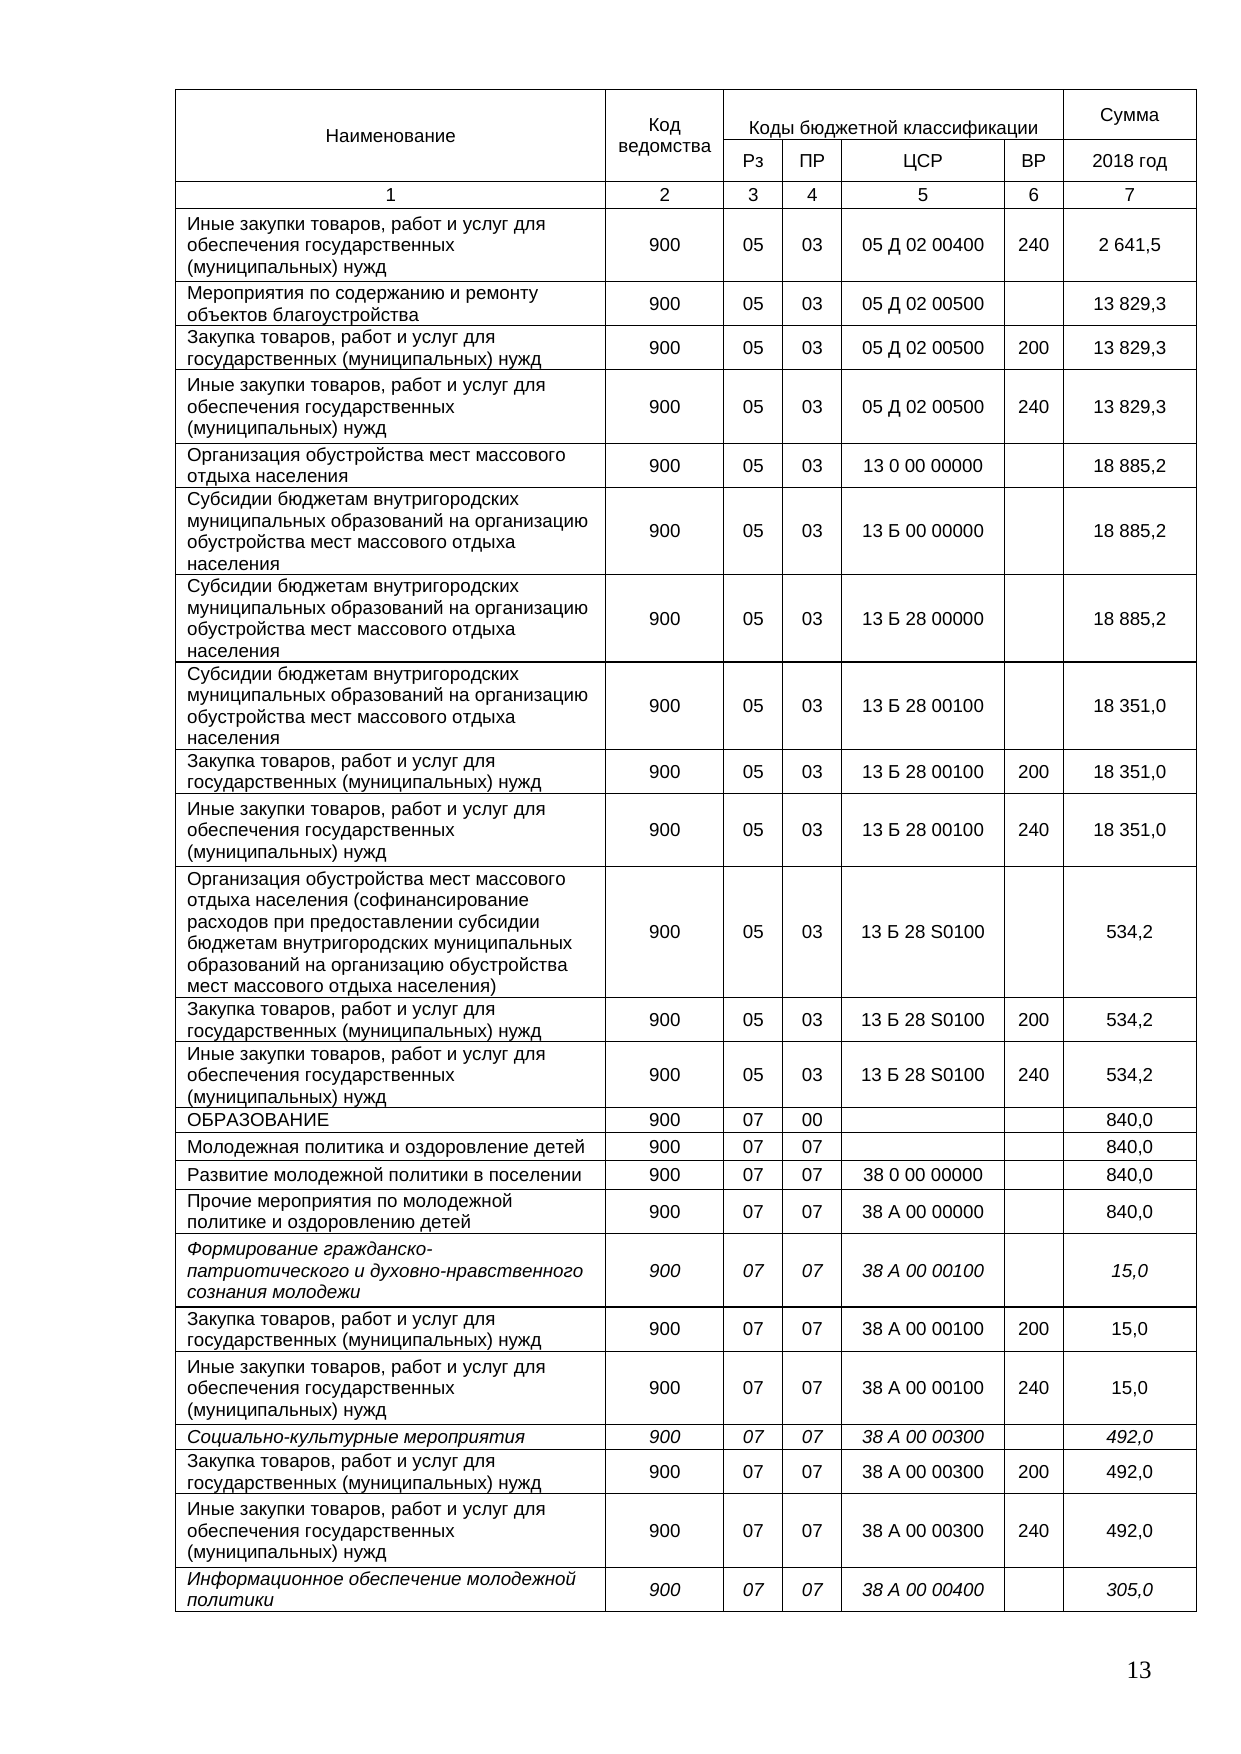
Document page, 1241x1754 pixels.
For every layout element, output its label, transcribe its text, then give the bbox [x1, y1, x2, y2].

table_cell 05 [724, 998, 782, 1041]
table_cell 13 829,3 [1064, 370, 1196, 443]
table_cell 07 [724, 1308, 782, 1351]
table_cell 05 Д 02 00500 [842, 370, 1004, 443]
table_cell 13 829,3 [1064, 326, 1196, 369]
table_cell 07 [724, 1133, 782, 1159]
table_cell 6 [1005, 182, 1063, 207]
table_cell 05 [724, 1042, 782, 1107]
table_cell 05 [724, 575, 782, 661]
table_cell [1005, 1161, 1063, 1189]
table_cell 15,0 [1064, 1308, 1196, 1351]
table_cell 900 [606, 750, 723, 793]
table_cell Формирование гражданско-патриотического и духовно-нравственного сознания молодежи [176, 1234, 605, 1306]
table_cell 4 [783, 182, 841, 207]
table_cell [1005, 488, 1063, 574]
table_cell 900 [606, 575, 723, 661]
table_cell 900 [606, 1234, 723, 1306]
table_cell Иные закупки товаров, работ и услуг для обеспечения государственных (муниципальных) нужд [176, 1042, 605, 1107]
table_cell 13 Б 28 00100 [842, 663, 1004, 749]
table_cell 492,0 [1064, 1494, 1196, 1567]
table_cell 38 А 00 00100 [842, 1308, 1004, 1351]
table_cell 38 А 00 00100 [842, 1234, 1004, 1306]
table_cell 07 [724, 1161, 782, 1189]
table_cell 900 [606, 1568, 723, 1611]
table_cell [1005, 444, 1063, 487]
table_cell 05 [724, 663, 782, 749]
table_cell 534,2 [1064, 867, 1196, 997]
table_cell 900 [606, 444, 723, 487]
table_cell 38 0 00 00000 [842, 1161, 1004, 1189]
table_cell 05 [724, 867, 782, 997]
table_cell 03 [783, 326, 841, 369]
table_cell 240 [1005, 794, 1063, 866]
table_cell 03 [783, 663, 841, 749]
table_cell 05 [724, 488, 782, 574]
table_cell Закупка товаров, работ и услуг для государственных (муниципальных) нужд [176, 998, 605, 1041]
table_cell 03 [783, 575, 841, 661]
table_cell ПР [783, 140, 841, 181]
table_cell 240 [1005, 370, 1063, 443]
table_cell Мероприятия по содержанию и ремонту объектов благоустройства [176, 282, 605, 325]
table_cell 07 [724, 1108, 782, 1132]
table_cell Закупка товаров, работ и услуг для государственных (муниципальных) нужд [176, 750, 605, 793]
table_cell [1005, 1425, 1063, 1449]
table_cell [1005, 1190, 1063, 1233]
table_cell 200 [1005, 1450, 1063, 1493]
table_cell 07 [724, 1234, 782, 1306]
table_cell Организация обустройства мест массового отдыха населения [176, 444, 605, 487]
table_cell 900 [606, 663, 723, 749]
table_cell 200 [1005, 750, 1063, 793]
table_cell 240 [1005, 1042, 1063, 1107]
table_cell 2018 год [1064, 140, 1196, 181]
table_cell 900 [606, 794, 723, 866]
table_cell Молодежная политика и оздоровление детей [176, 1133, 605, 1159]
table_cell 840,0 [1064, 1108, 1196, 1132]
table_cell 07 [783, 1161, 841, 1189]
table_cell 05 Д 02 00500 [842, 282, 1004, 325]
table_cell 492,0 [1064, 1425, 1196, 1449]
table_cell 15,0 [1064, 1234, 1196, 1306]
table_cell [1005, 575, 1063, 661]
table_cell 00 [783, 1108, 841, 1132]
table_cell 840,0 [1064, 1133, 1196, 1159]
table_cell 900 [606, 867, 723, 997]
table_cell 07 [724, 1450, 782, 1493]
table_cell Иные закупки товаров, работ и услуг для обеспечения государственных (муниципальных) нужд [176, 1352, 605, 1424]
table_cell 03 [783, 867, 841, 997]
table_cell 200 [1005, 1308, 1063, 1351]
table_cell [1005, 1568, 1063, 1611]
table_header Код ведомства [606, 90, 723, 181]
table_cell 2 [606, 182, 723, 207]
table_cell 1 [176, 182, 605, 207]
table_cell 07 [783, 1494, 841, 1567]
table_cell 900 [606, 998, 723, 1041]
table_cell 03 [783, 750, 841, 793]
table_cell 18 351,0 [1064, 750, 1196, 793]
table_cell 200 [1005, 998, 1063, 1041]
table_cell [1005, 1234, 1063, 1306]
table_cell 840,0 [1064, 1190, 1196, 1233]
table_cell 534,2 [1064, 1042, 1196, 1107]
table_cell 900 [606, 326, 723, 369]
table_header Сумма [1064, 90, 1196, 139]
table_cell 38 А 00 00300 [842, 1425, 1004, 1449]
table_cell Организация обустройства мест массового отдыха населения (софинансирование расходов при предоставлении субсидии бюджетам внутригородских муниципальных образований на организацию обустройства мест массового отдыха населения) [176, 867, 605, 997]
table_cell 900 [606, 1042, 723, 1107]
table_cell 900 [606, 1161, 723, 1189]
table_cell 07 [724, 1568, 782, 1611]
table_cell 07 [783, 1308, 841, 1351]
table_cell Субсидии бюджетам внутригородских муниципальных образований на организацию обустройства мест массового отдыха населения [176, 663, 605, 749]
table_cell 900 [606, 1425, 723, 1449]
table_cell 05 [724, 326, 782, 369]
table_cell [1005, 867, 1063, 997]
table_cell 900 [606, 488, 723, 574]
table_cell 18 885,2 [1064, 444, 1196, 487]
table_cell Иные закупки товаров, работ и услуг для обеспечения государственных (муниципальных) нужд [176, 370, 605, 443]
table_cell 07 [783, 1352, 841, 1424]
table_cell Закупка товаров, работ и услуг для государственных (муниципальных) нужд [176, 1450, 605, 1493]
table_cell ОБРАЗОВАНИЕ [176, 1108, 605, 1132]
table_cell ЦСР [842, 140, 1004, 181]
table_cell 840,0 [1064, 1161, 1196, 1189]
table_cell 07 [724, 1352, 782, 1424]
table_cell 03 [783, 1042, 841, 1107]
table_cell Развитие молодежной политики в поселении [176, 1161, 605, 1189]
table_cell 03 [783, 282, 841, 325]
table_cell 900 [606, 1494, 723, 1567]
table_cell 13 Б 00 00000 [842, 488, 1004, 574]
table_cell 534,2 [1064, 998, 1196, 1041]
table_cell 7 [1064, 182, 1196, 207]
table_cell 5 [842, 182, 1004, 207]
table_cell Информационное обеспечение молодежной политики [176, 1568, 605, 1611]
table_cell 38 А 00 00100 [842, 1352, 1004, 1424]
table_cell 38 А 00 00000 [842, 1190, 1004, 1233]
table_cell 05 Д 02 00500 [842, 326, 1004, 369]
table_cell 07 [783, 1450, 841, 1493]
table_cell 03 [783, 209, 841, 281]
table_cell 07 [724, 1190, 782, 1233]
table_cell 07 [783, 1568, 841, 1611]
table_cell 900 [606, 1450, 723, 1493]
table_cell Социально-культурные мероприятия [176, 1425, 605, 1449]
table_cell 38 А 00 00400 [842, 1568, 1004, 1611]
table_cell 13 Б 28 S0100 [842, 1042, 1004, 1107]
table_cell 07 [783, 1234, 841, 1306]
table_cell 38 А 00 00300 [842, 1494, 1004, 1567]
table_header Наименование [176, 90, 605, 181]
table_cell Закупка товаров, работ и услуг для государственных (муниципальных) нужд [176, 1308, 605, 1351]
table_cell 38 А 00 00300 [842, 1450, 1004, 1493]
table_cell [1005, 282, 1063, 325]
table_cell 900 [606, 1133, 723, 1159]
table_cell 13 0 00 00000 [842, 444, 1004, 487]
table_cell 05 Д 02 00400 [842, 209, 1004, 281]
table_cell 13 Б 28 S0100 [842, 867, 1004, 997]
table_cell 03 [783, 444, 841, 487]
table_cell 492,0 [1064, 1450, 1196, 1493]
table_cell 03 [783, 488, 841, 574]
table_cell 18 351,0 [1064, 663, 1196, 749]
table_header Коды бюджетной классификации [724, 90, 1063, 139]
table_cell ВР [1005, 140, 1063, 181]
table_cell 18 351,0 [1064, 794, 1196, 866]
table_cell 05 [724, 444, 782, 487]
table_cell 05 [724, 370, 782, 443]
table_cell 900 [606, 209, 723, 281]
table_cell 900 [606, 1108, 723, 1132]
table_cell 240 [1005, 209, 1063, 281]
table_cell 15,0 [1064, 1352, 1196, 1424]
table_cell 900 [606, 282, 723, 325]
table_cell 07 [783, 1133, 841, 1159]
table_cell [1005, 1108, 1063, 1132]
table_cell 2 641,5 [1064, 209, 1196, 281]
table_cell Рз [724, 140, 782, 181]
table_cell 03 [783, 794, 841, 866]
table_cell 07 [783, 1190, 841, 1233]
table_cell Субсидии бюджетам внутригородских муниципальных образований на организацию обустройства мест массового отдыха населения [176, 488, 605, 574]
table_cell 900 [606, 370, 723, 443]
table_cell 05 [724, 750, 782, 793]
table_cell 3 [724, 182, 782, 207]
table_cell 07 [724, 1494, 782, 1567]
table_cell 07 [724, 1425, 782, 1449]
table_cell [176, 1494, 605, 1567]
table_cell 900 [606, 1190, 723, 1233]
table_cell 900 [606, 1308, 723, 1351]
table_cell 18 885,2 [1064, 575, 1196, 661]
table_cell Закупка товаров, работ и услуг для государственных (муниципальных) нужд [176, 326, 605, 369]
table_cell [842, 1133, 1004, 1159]
table_cell Иные закупки товаров, работ и услуг для обеспечения государственных (муниципальных) нужд [176, 794, 605, 866]
table_cell 900 [606, 1352, 723, 1424]
table_cell 18 885,2 [1064, 488, 1196, 574]
table_cell 240 [1005, 1494, 1063, 1567]
table_cell 13 Б 28 00000 [842, 575, 1004, 661]
table_cell 200 [1005, 326, 1063, 369]
table_cell [1005, 663, 1063, 749]
table_cell [842, 1108, 1004, 1132]
table_cell 05 [724, 282, 782, 325]
table_cell 05 [724, 209, 782, 281]
table_cell Прочие мероприятия по молодежной политике и оздоровлению детей [176, 1190, 605, 1233]
table_cell 03 [783, 998, 841, 1041]
table_cell 305,0 [1064, 1568, 1196, 1611]
table_cell 13 829,3 [1064, 282, 1196, 325]
table_cell Иные закупки товаров, работ и услуг для обеспечения государственных (муниципальных) нужд [176, 209, 605, 281]
table_cell Субсидии бюджетам внутригородских муниципальных образований на организацию обустройства мест массового отдыха населения [176, 575, 605, 661]
table_cell 13 Б 28 00100 [842, 794, 1004, 866]
table_cell 05 [724, 794, 782, 866]
table_cell 07 [783, 1425, 841, 1449]
table_cell [1005, 1133, 1063, 1159]
table_cell 03 [783, 370, 841, 443]
table_cell 240 [1005, 1352, 1063, 1424]
table_cell 13 Б 28 00100 [842, 750, 1004, 793]
table_cell 13 Б 28 S0100 [842, 998, 1004, 1041]
